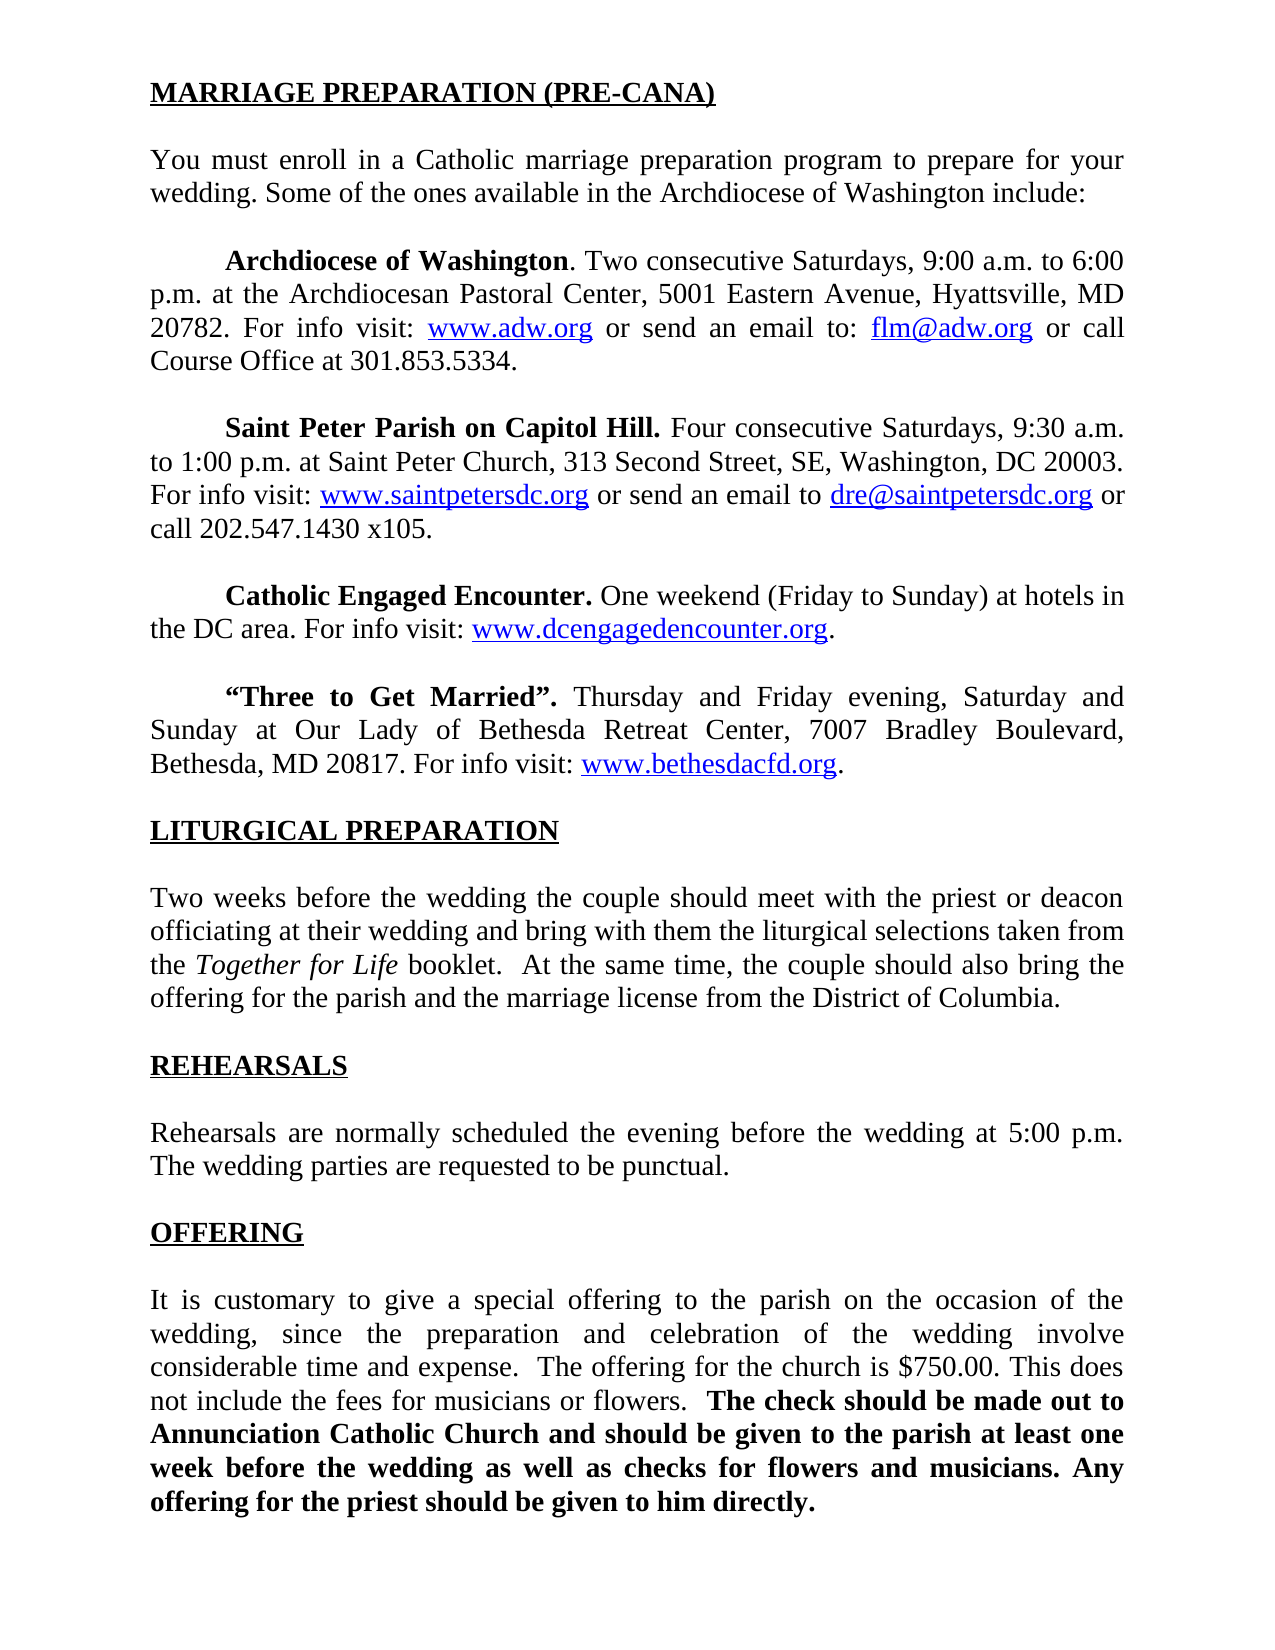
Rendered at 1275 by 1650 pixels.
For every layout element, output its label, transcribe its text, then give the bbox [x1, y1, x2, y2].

text You must enroll in a Catholic marriage preparation program to prepare for your wedding. Some of the ones available in the Archdiocese of Washington include: [150, 142, 1125, 209]
text Rehearsals are normally scheduled the evening before the wedding at 5:00 p.m. The wedding parties are requested to be punctual. [150, 1115, 1125, 1182]
text REHEARSALS [150, 1048, 1125, 1081]
text OFFERING [150, 1215, 1125, 1249]
text It is customary to give a special offering to the parish on the occasion of the wedding, since the preparation and celebration of the wedding involve considerable time and expense. The offering for the church is $750.00. This does not include the fees for musicians or flowers. The check should be made out to Annunciation Catholic Church and should be given to the parish at least one week before the wedding as well as checks for flowers and musicians. Any offering for the priest should be given to him directly. [150, 1282, 1125, 1517]
text LITURGICAL PREPARATION [150, 813, 1125, 846]
text MARRIAGE PREPARATION (PRE-CANA) [150, 75, 1125, 108]
text Saint Peter Parish on Capitol Hill. Four consecutive Saturdays, 9:30 a.m. to 1:00 p.m. at Saint Peter Church, 313 Second Street, SE, Washington, DC 20003. For info visit: www.saintpetersdc.org or send an email to dre@saintpetersdc.org or call 202.547.1430 x105. [150, 410, 1125, 544]
text “Three to Get Married”. Thursday and Friday evening, Saturday and Sunday at Our Lady of Bethesda Retreat Center, 7007 Bradley Boulevard, Bethesda, MD 20817. For info visit: www.bethesdacfd.org. [150, 679, 1125, 779]
text Archdiocese of Washington. Two consecutive Saturdays, 9:00 a.m. to 6:00 p.m. at the Archdiocesan Pastoral Center, 5001 Eastern Avenue, Hyattsville, MD 20782. For info visit: www.adw.org or send an email to: flm@adw.org or call Course Office at 301.853.5334. [150, 243, 1125, 377]
text Catholic Engaged Encounter. One weekend (Friday to Sunday) at hotels in the DC area. For info visit: www.dcengagedencounter.org. [150, 578, 1125, 645]
text Two weeks before the wedding the couple should meet with the priest or deacon officiating at their wedding and bring with them the liturgical selections taken from the Together for Life booklet. At the same time, the couple should also bring the offering for the parish and the marriage license from the District of Columbia. [150, 880, 1125, 1014]
